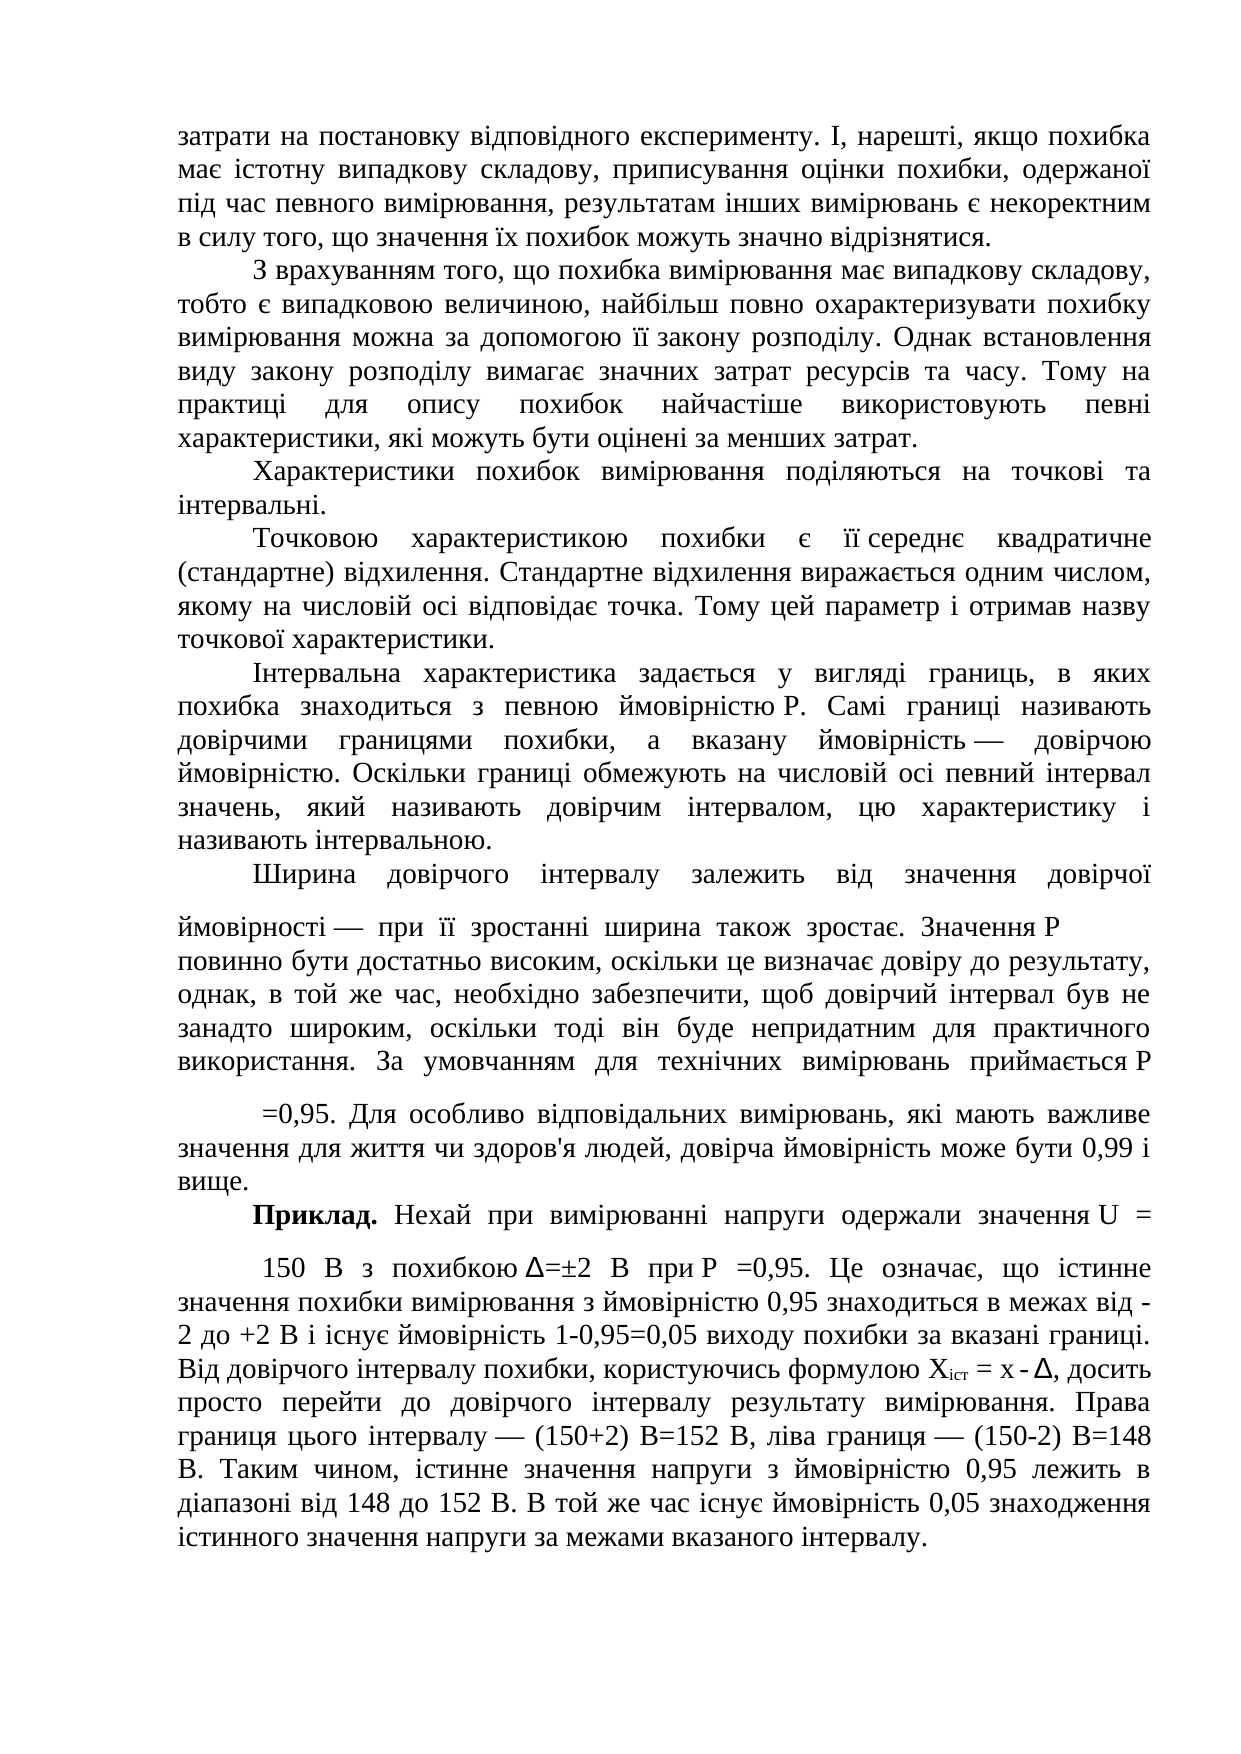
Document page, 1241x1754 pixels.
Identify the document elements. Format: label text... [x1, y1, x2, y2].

text Інтервальна характеристика задається у вигляді границь, в яких похибка знаходиться з певною ймовірністю P. Самі границі називають довірчими границями похибки, а вказану ймовірність — довірчою ймовірністю. Оскільки границі обмежують на числовій осі певний інтервал значень, який називають довірчим інтервалом, цю характеристику і називають інтервальною. [177, 655, 1152, 856]
text Характеристики похибок вимірювання поділяються на точкові та інтервальні. [177, 453, 1152, 521]
text Точковою характеристикою похибки є її середнє квадратичне (стандартне) відхилення. Стандартне відхилення виражається одним числом, якому на числовій осі відповідає точка. Тому цей параметр і отримав назву точкової характеристики. [177, 521, 1152, 655]
text Ширина довірчого інтервалу залежить від значення довірчої ймовірності — при її зростанні ширина також зростає. Значення P повинно бути достатньо високим, оскільки це визначає довіру до результату, однак, в той же час, необхідно забезпечити, щоб довірчий інтервал був не занадто широким, оскільки тоді він буде непридатним для практичного використання. За умовчанням для технічних вимірювань приймається P=0,95. Для особливо відповідальних вимірювань, які мають важливе значення для життя чи здоров'я людей, довірча ймовірність може бути 0,99 і вище. [177, 856, 1152, 1197]
text З врахуванням того, що похибка вимірювання має випадкову складову, тобто є випадковою величиною, найбільш повно охарактеризувати похибку вимірювання можна за допомогою її закону розподілу. Однак встановлення виду закону розподілу вимагає значних затрат ресурсів та часу. Тому на практиці для опису похибок найчастіше використовують певні характеристики, які можуть бути оцінені за менших затрат. [177, 252, 1152, 453]
text Приклад. Нехай при вимірюванні напруги одержали значення U =150 В з похибкою Δ=±2 В при P =0,95. Це означає, що істинне значення похибки вимірювання з ймовірністю 0,95 знаходиться в межах від -2 до +2 В і існує ймовірність 1-0,95=0,05 виходу похибки за вказані границі. Від довірчого інтервалу похибки, користуючись формулою Xіст = х - Δ, досить просто перейти до довірчого інтервалу результату вимірювання. Права границя цього інтервалу — (150+2) В=152 В, ліва границя — (150-2) В=148 В. Таким чином, істинне значення напруги з ймовірністю 0,95 лежить в діапазоні від 148 до 152 В. В той же час існує ймовірність 0,05 знаходження істинного значення напруги за межами вказаного інтервалу. [177, 1197, 1152, 1552]
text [177, 118, 1152, 252]
